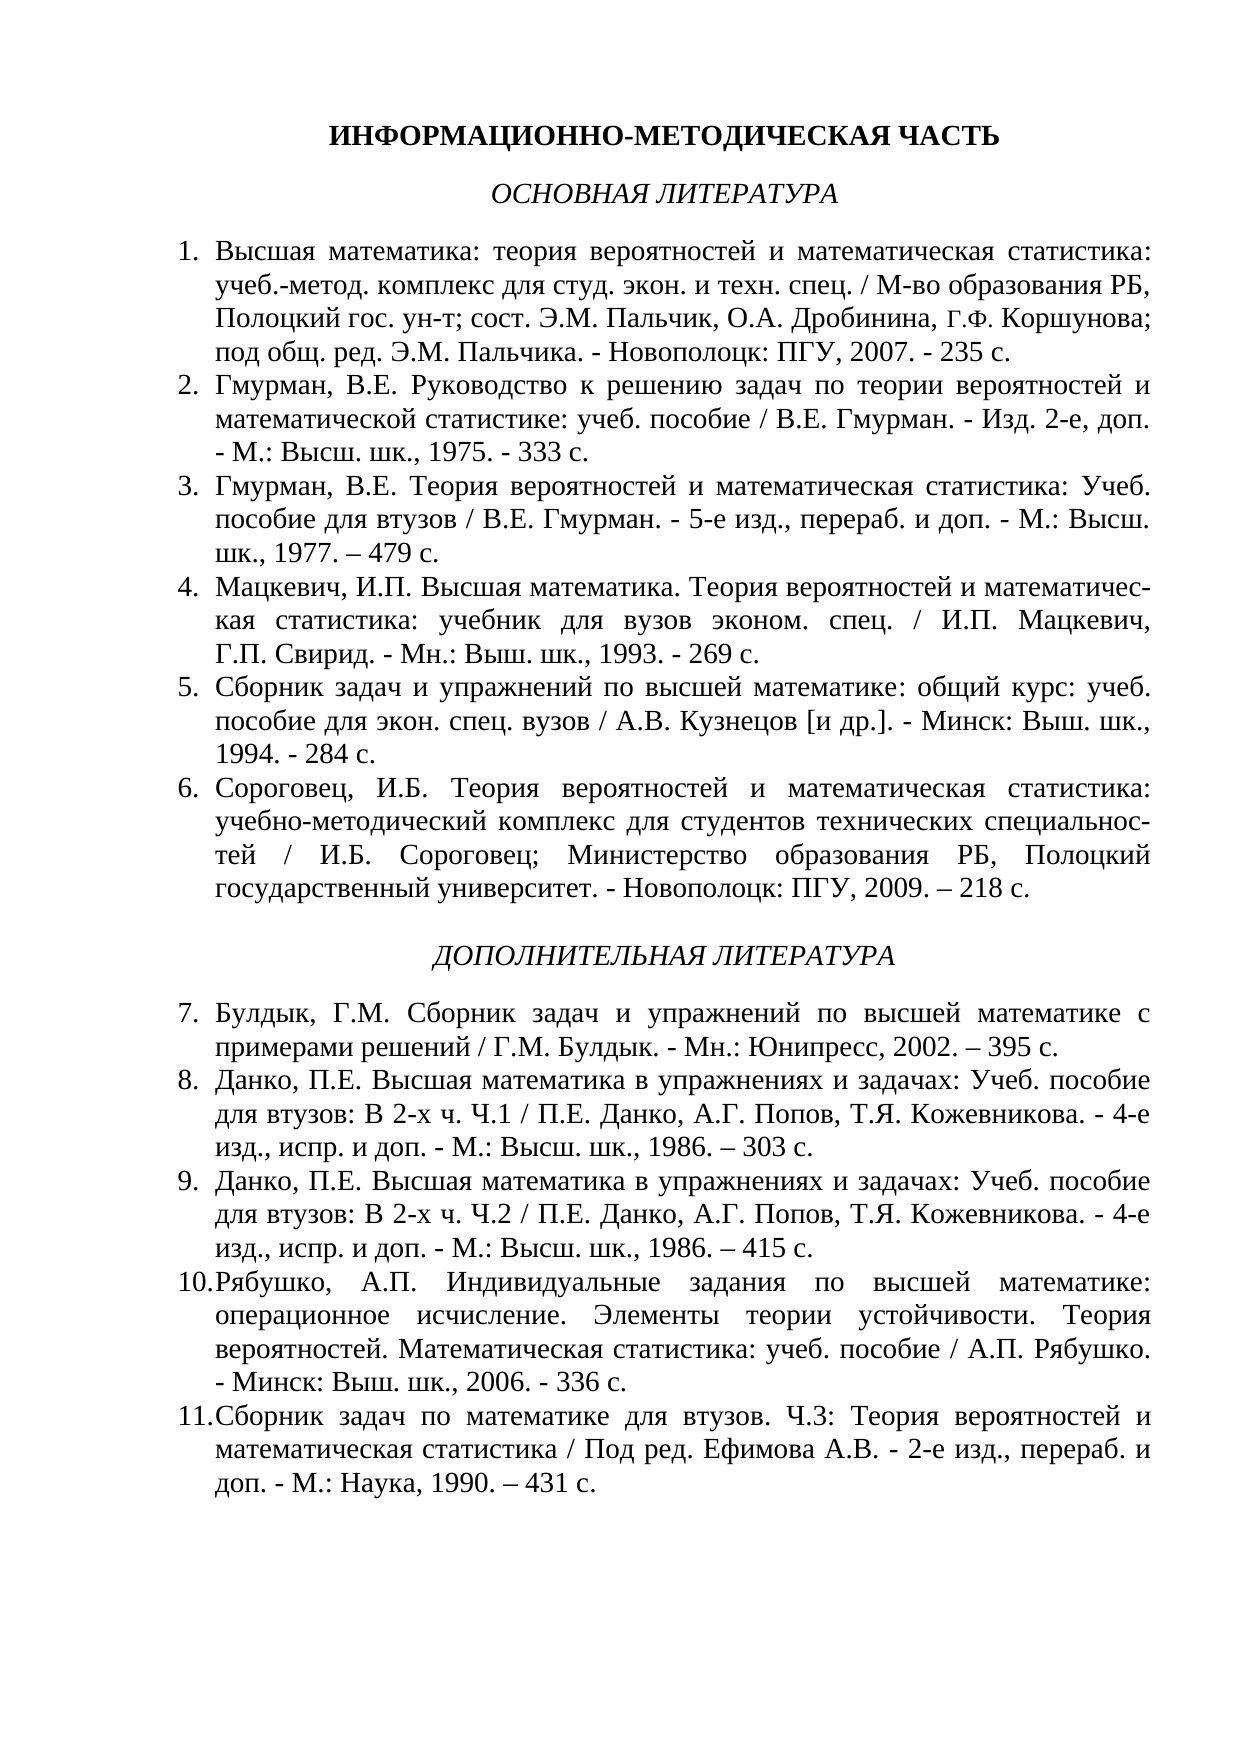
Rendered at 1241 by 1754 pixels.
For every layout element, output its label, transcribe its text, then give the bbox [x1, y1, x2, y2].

list Сороговец, И.Б. Теория вероятностей и математическая статистика: учебно-методический комплекс для студентов технических специальнос-тей / И.Б. Сороговец; Министерство образования РБ, Полоцкий государственный университет. - Новополоцк: ПГУ, 2009. – 218 с. [177, 770, 1152, 904]
list Данко, П.Е. Высшая математика в упражнениях и задачах: Учеб. пособие для втузов: В 2-х ч. Ч.2 / П.Е. Данко, А.Г. Попов, Т.Я. Кожевникова. - 4-е изд., испр. и доп. - М.: Высш. шк., 1986. – 415 с. [177, 1163, 1152, 1264]
list Мацкевич, И.П. Высшая математика. Теория вероятностей и математичес-кая статистика: учебник для вузов эконом. спец. / И.П. Мацкевич, Г.П. Свирид. - Мн.: Выш. шк., 1993. - 269 с. [177, 569, 1152, 669]
text ДОПОЛНИТЕЛЬНАЯ ЛИТЕРАТУРА [177, 938, 1152, 971]
text ИНФОРМАЦИОННО-МЕТОДИЧЕСКАЯ ЧАСТЬ [177, 118, 1152, 152]
list Булдык, Г.М. Сборник задач и упражнений по высшей математике с примерами решений / Г.М. Булдык. - Мн.: Юнипресс, 2002. – 395 с. [177, 995, 1152, 1062]
list Гмурман, В.Е. Теория вероятностей и математическая статистика: Учеб. пособие для втузов / В.Е. Гмурман. - 5-е изд., перераб. и доп. - М.: Высш. шк., 1977. – 479 с. [177, 468, 1152, 569]
list Сборник задач и упражнений по высшей математике: общий курс: учеб. пособие для экон. спец. вузов / А.В. Кузнецов [и др.]. - Минск: Выш. шк., 1994. - 284 с. [177, 669, 1152, 770]
text ОСНОВНАЯ ЛИТЕРАТУРА [177, 176, 1152, 209]
list Высшая математика: теория вероятностей и математическая статистика: учеб.-метод. комплекс для студ. экон. и техн. спец. / М-во образования РБ, Полоцкий гос. ун-т; сост. Э.М. Пальчик, О.А. Дробинина, Г.Ф. Коршунова; под общ. ред. Э.М. Пальчика. - Новополоцк: ПГУ, 2007. - 235 с. [177, 233, 1152, 367]
list Сборник задач по математике для втузов. Ч.3: Теория вероятностей и математическая статистика / Под ред. Ефимова А.В. - 2-е изд., перераб. и доп. - М.: Наука, 1990. – 431 с. [177, 1398, 1152, 1498]
list Данко, П.Е. Высшая математика в упражнениях и задачах: Учеб. пособие для втузов: В 2-х ч. Ч.1 / П.Е. Данко, А.Г. Попов, Т.Я. Кожевникова. - 4-е изд., испр. и доп. - М.: Высш. шк., 1986. – 303 с. [177, 1062, 1152, 1163]
list Гмурман, В.Е. Руководство к решению задач по теории вероятностей и математической статистике: учеб. пособие / В.Е. Гмурман. - Изд. 2-е, доп. - М.: Высш. шк., 1975. - 333 с. [177, 367, 1152, 468]
list Рябушко, А.П. Индивидуальные задания по высшей математике: операционное исчисление. Элементы теории устойчивости. Теория вероятностей. Математическая статистика: учеб. пособие / А.П. Рябушко. - Минск: Выш. шк., 2006. - 336 с. [177, 1264, 1152, 1398]
